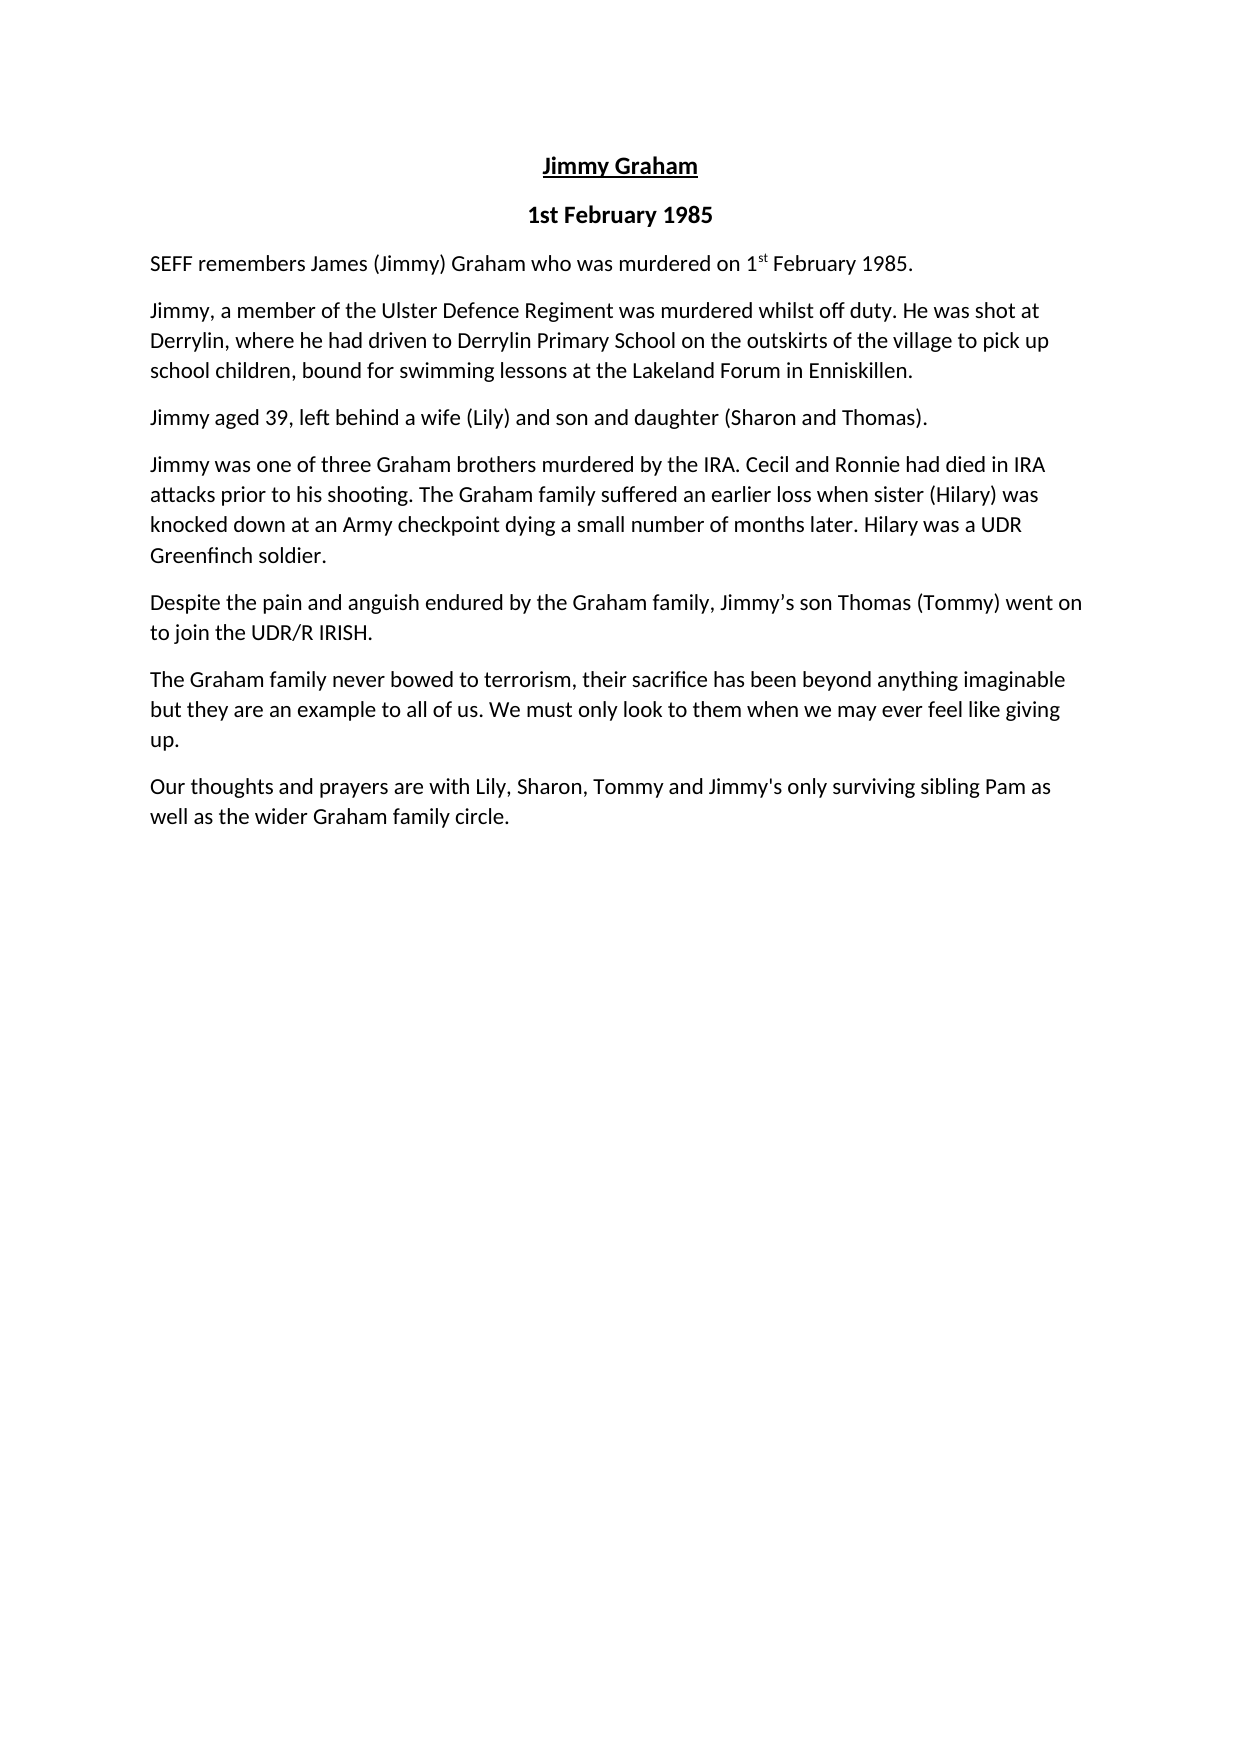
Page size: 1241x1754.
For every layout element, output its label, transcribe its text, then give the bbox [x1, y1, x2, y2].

text SEFF remembers James (Jimmy) Graham who was murdered on 1st February 1985. [150, 249, 1090, 277]
text 1st February 1985 [150, 199, 1090, 230]
text Jimmy was one of three Graham brothers murdered by the IRA. Cecil and Ronnie had died in IRA attacks prior to his shooting. The Graham family suffered an earlier loss when sister (Hilary) was knocked down at an Army checkpoint dying a small number of months later. Hilary was a UDR Greenfinch soldier. [150, 450, 1090, 569]
text Despite the pain and anguish endured by the Graham family, Jimmy’s son Thomas (Tommy) went on to join the UDR/R IRISH. [150, 588, 1090, 646]
text Jimmy Graham [150, 150, 1090, 181]
text Jimmy aged 39, left behind a wife (Lily) and son and daughter (Sharon and Thomas). [150, 403, 1090, 431]
text Jimmy, a member of the Ulster Defence Regiment was murdered whilst off duty. He was shot at Derrylin, where he had driven to Derrylin Primary School on the outskirts of the village to pick up school children, bound for swimming lessons at the Lakeland Forum in Enniskillen. [150, 296, 1090, 384]
text The Graham family never bowed to terrorism, their sacrifice has been beyond anything imaginable but they are an example to all of us. We must only look to them when we may ever feel like giving up. [150, 665, 1090, 753]
text Our thoughts and prayers are with Lily, Sharon, Tommy and Jimmy's only surviving sibling Pam as well as the wider Graham family circle. [150, 772, 1090, 830]
